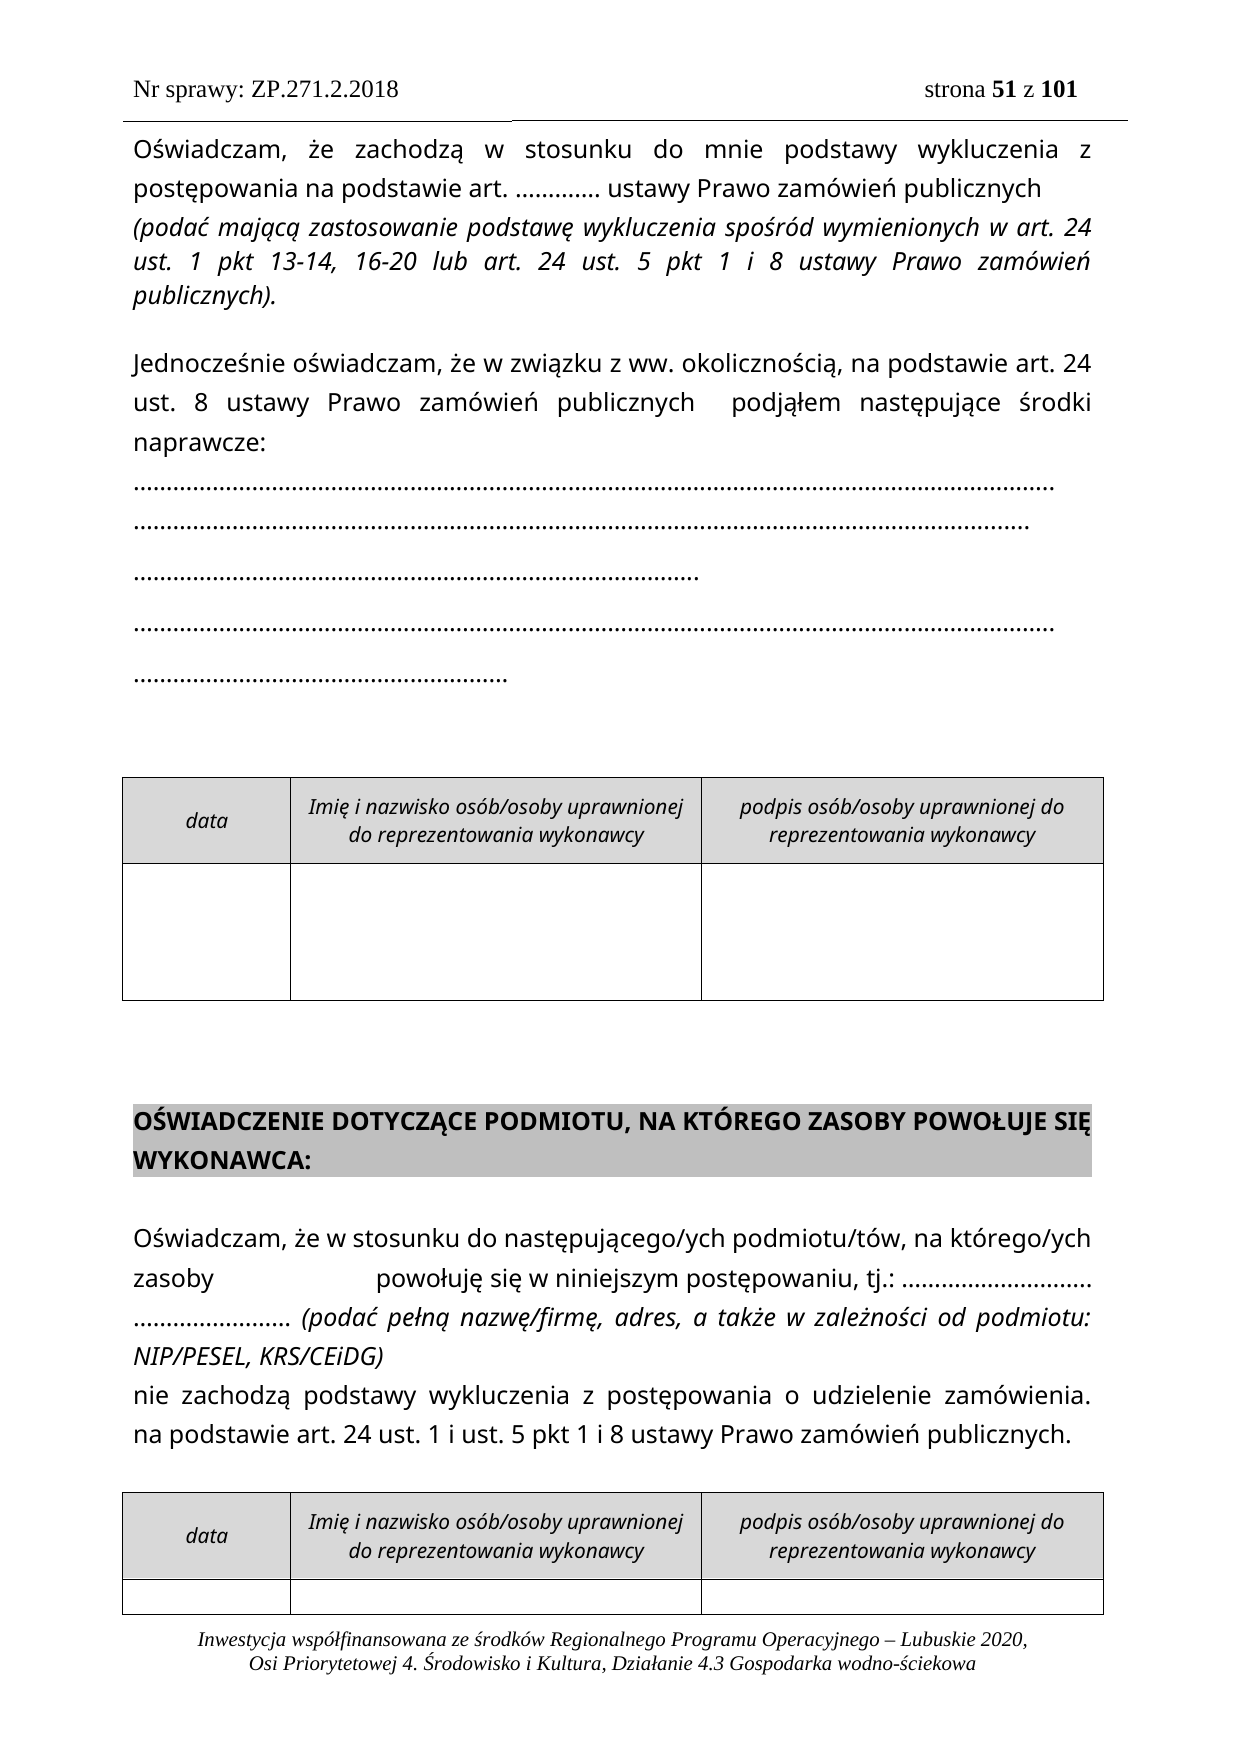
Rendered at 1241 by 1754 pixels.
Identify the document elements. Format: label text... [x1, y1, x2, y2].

text nie zachodzą podstawy wykluczenia z postępowania o udzielenie zamówienia. na podstawie art. 24 ust. 1 i ust. 5 pkt 1 i 8 ustawy Prawo zamówień publicznych. [133, 1378, 1092, 1451]
table_cell [123, 864, 290, 1000]
text ………………………………………………………………………………………………………………………….. [133, 463, 1092, 497]
text Oświadczam, że w stosunku do następującego/ych podmiotu/tów, na którego/ych zasoby powołuję się w niniejszym postępowaniu, tj.: ………………………..…………………… (podać pełną nazwę/firmę, adres, a także w zależności od podmiotu: NIP/PESEL, KRS/CEiDG) [133, 1221, 1092, 1373]
table_cell [702, 864, 1103, 1000]
table_header data [123, 778, 290, 863]
text Jednocześnie oświadczam, że w związku z ww. okolicznością, na podstawie art. 24 ust. 8 ustawy Prawo zamówień publicznych podjąłem następujące środki naprawcze: [133, 346, 1092, 458]
text Oświadczam, że zachodzą w stosunku do mnie podstawy wykluczenia z postępowania na podstawie art. …………. ustawy Prawo zamówień publicznych [133, 131, 1092, 204]
text …………………………………………………………………………………………..…………………...........…………………………………………………………………………..…………………………………………………………………………………………………………………………..………………………………………………… [133, 503, 1092, 690]
table_cell [702, 1580, 1103, 1613]
table_header Imię i nazwisko osób/osoby uprawnionej do reprezentowania wykonawcy [291, 778, 701, 863]
text (podać mającą zastosowanie podstawę wykluczenia spośród wymienionych w art. 24 ust. 1 pkt 13-14, 16-20 lub art. 24 ust. 5 pkt 1 i 8 ustawy Prawo zamówień publicznych). [133, 210, 1092, 312]
table_header data [123, 1493, 290, 1578]
table_header podpis osób/osoby uprawnionej do reprezentowania wykonawcy [702, 1493, 1103, 1578]
text OŚWIADCZENIE DOTYCZĄCE PODMIOTU, NA KTÓREGO ZASOBY POWOŁUJE SIĘ WYKONAWCA: [133, 1104, 1092, 1177]
table_cell [291, 864, 701, 1000]
table_header podpis osób/osoby uprawnionej do reprezentowania wykonawcy [702, 778, 1103, 863]
table_cell [291, 1580, 701, 1613]
table_header Imię i nazwisko osób/osoby uprawnionej do reprezentowania wykonawcy [291, 1493, 701, 1578]
table_cell [123, 1580, 290, 1613]
